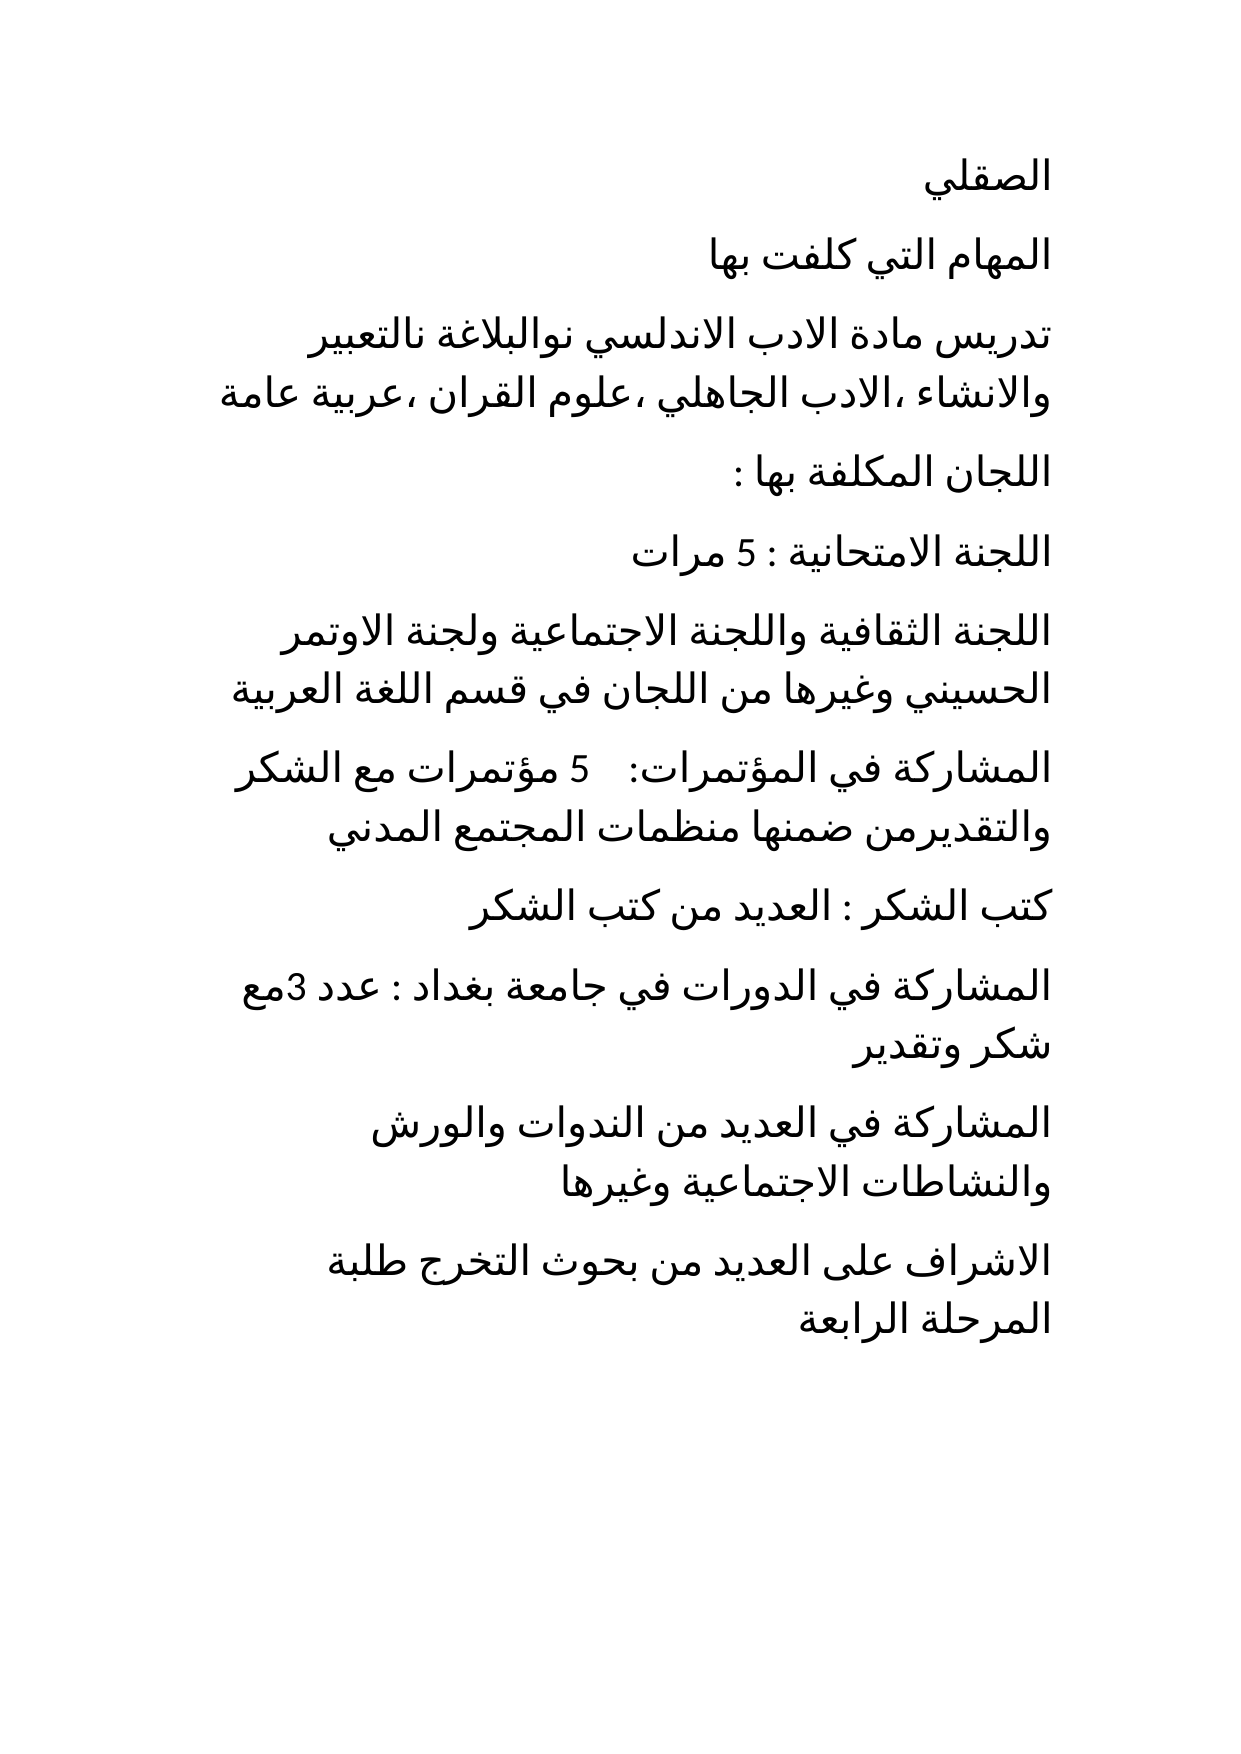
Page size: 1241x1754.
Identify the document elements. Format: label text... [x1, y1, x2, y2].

text المشاركة في العديد من الندوات والورش والنشاطات الاجتماعية وغيرها [187, 1097, 1053, 1206]
text اللجان المكلفة بها : [187, 446, 1053, 497]
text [187, 150, 1053, 201]
text المشاركة في المؤتمرات: 5 مؤتمرات مع الشكر والتقديرمن ضمنها منظمات المجتمع المدني [187, 742, 1053, 852]
text المهام التي كلفت بها [187, 229, 1053, 280]
text المشاركة في الدورات في جامعة بغداد : عدد 3مع شكر وتقدير [187, 959, 1053, 1069]
text كتب الشكر : العديد من كتب الشكر [187, 880, 1053, 931]
text اللجنة الامتحانية : 5 مرات [187, 526, 1053, 576]
text اللجنة الثقافية واللجنة الاجتماعية ولجنة الاوتمر الحسيني وغيرها من اللجان في قسم اللغة العربية [187, 605, 1053, 714]
text الاشراف على العديد من بحوث التخرج طلبة المرحلة الرابعة [187, 1235, 1053, 1344]
text تدريس مادة الادب الاندلسي نوالبلاغة نالتعبير والانشاء ،الادب الجاهلي ،علوم القران ،عربية عامة [187, 308, 1053, 418]
